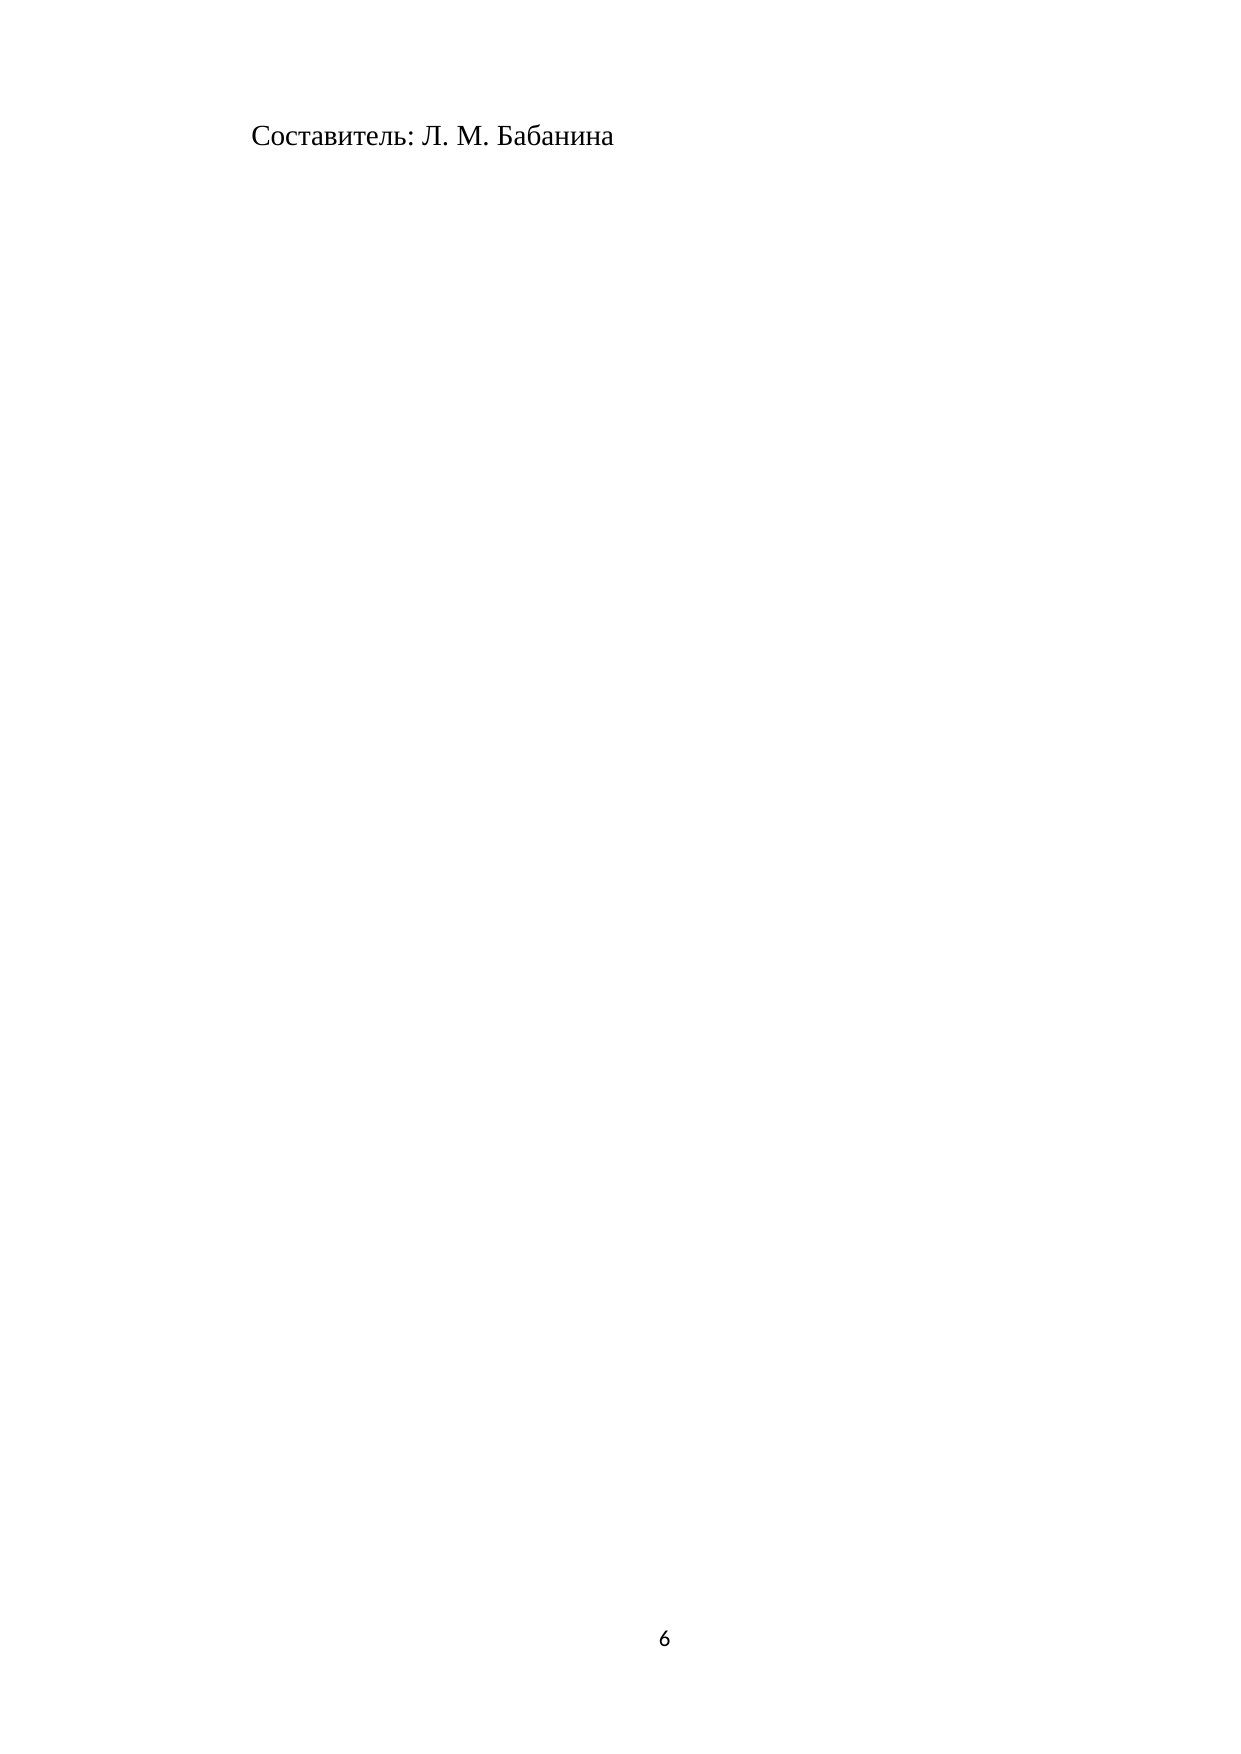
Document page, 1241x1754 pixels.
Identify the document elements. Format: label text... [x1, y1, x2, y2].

text Составитель: Л. М. Бабанина [177, 118, 1152, 152]
